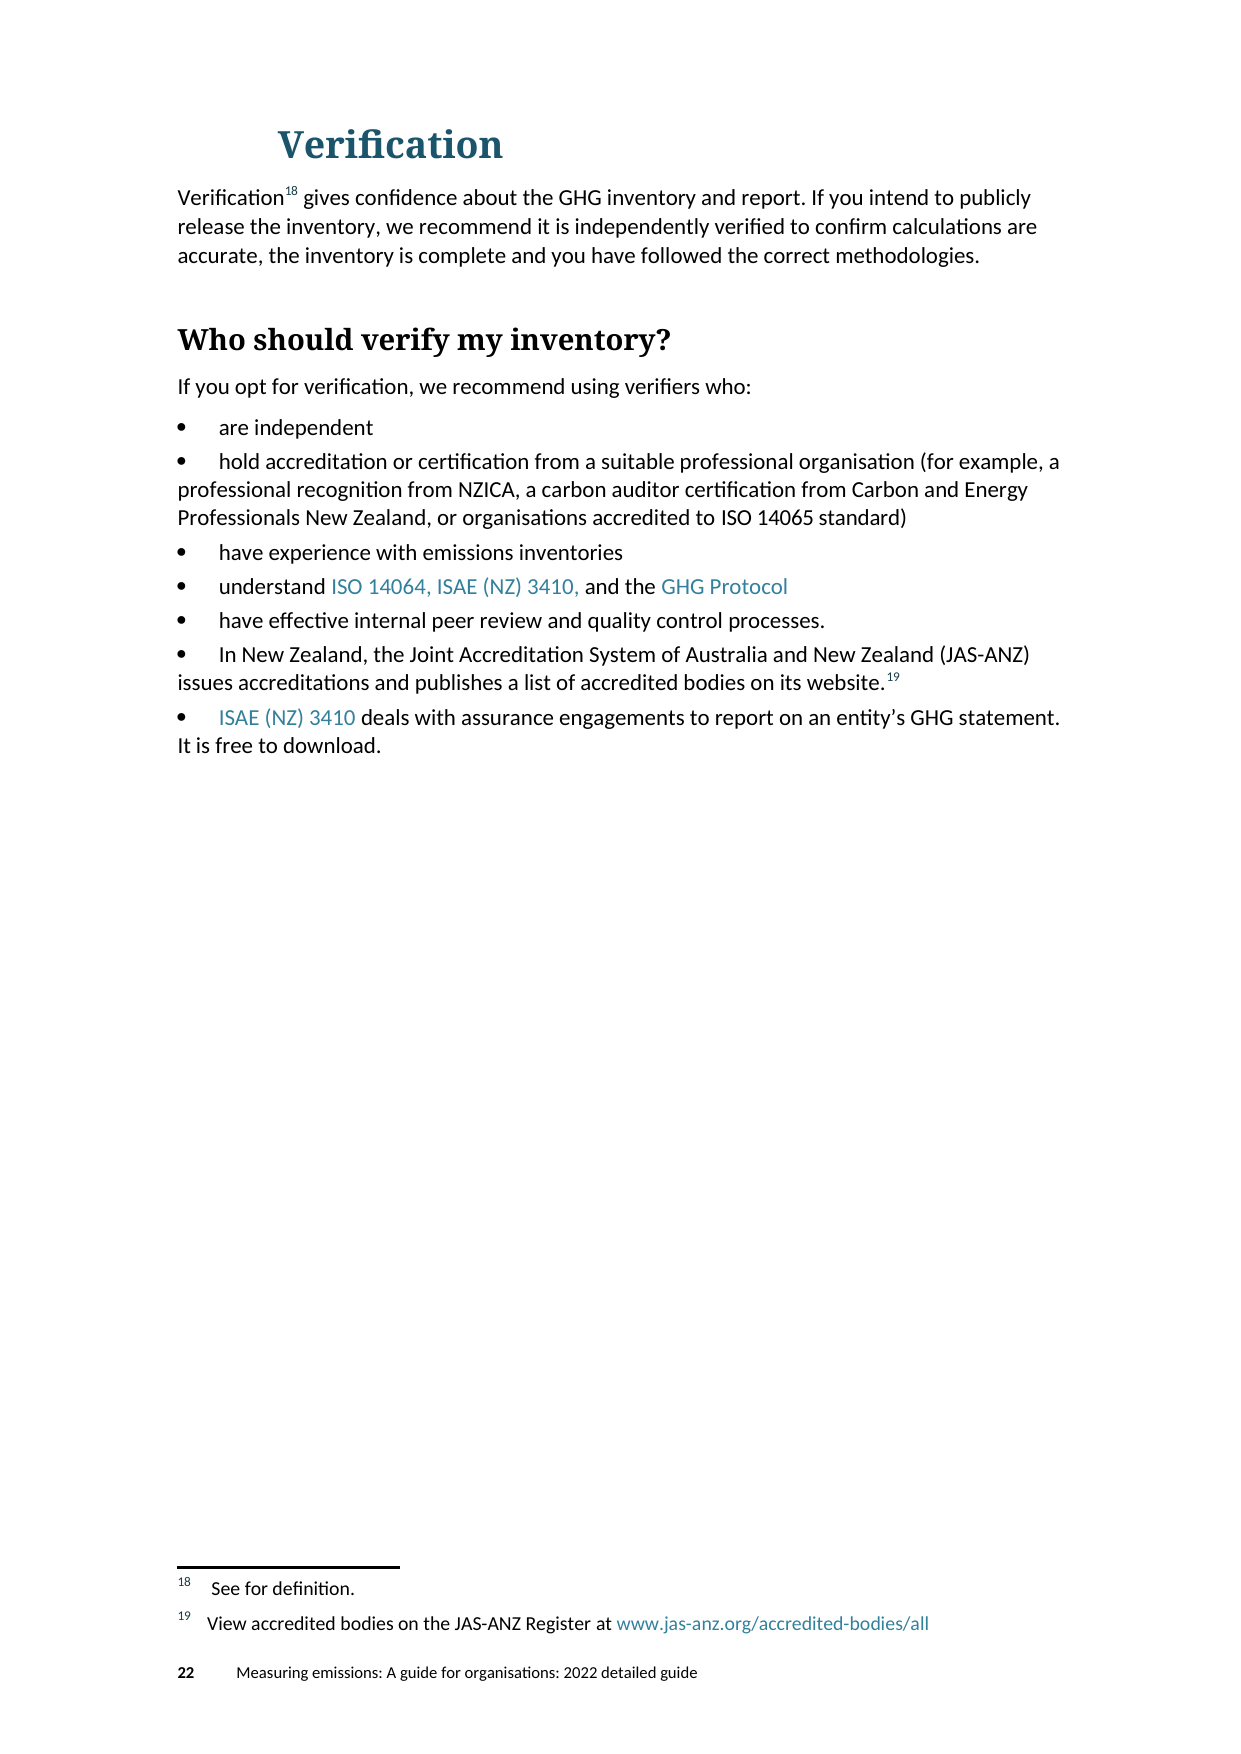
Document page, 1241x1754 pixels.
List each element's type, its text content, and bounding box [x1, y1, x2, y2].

list ISAE (NZ) 3410 deals with assurance engagements to report on an entity’s GHG statement. It is free to download. [177, 703, 1063, 759]
list are independent [177, 413, 1063, 441]
list hold accreditation or certification from a suitable professional organisation (for example, a professional recognition from NZICA, a carbon auditor certification from Carbon and Energy Professionals New Zealand, or organisations accredited to ISO 14065 standard) [177, 447, 1063, 531]
list understand ISO 14064, ISAE (NZ) 3410, and the GHG Protocol [177, 572, 1063, 600]
subtitle Verification [177, 118, 1063, 169]
text If you opt for verification, we recommend using verifiers who: [177, 371, 1063, 401]
text Verification gives confidence about the GHG inventory and report. If you intend to publicly release the inventory, we recommend it is independently verified to confirm calculations are accurate, the inventory is complete and you have followed the correct methodologies. [177, 182, 1063, 269]
subtitle Who should verify my inventory? [177, 319, 1063, 359]
list have experience with emissions inventories [177, 538, 1063, 566]
list have effective internal peer review and quality control processes. [177, 606, 1063, 634]
list In New Zealand, the Joint Accreditation System of Australia and New Zealand (JAS-ANZ) issues accreditations and publishes a list of accredited bodies on its website. [177, 640, 1063, 696]
